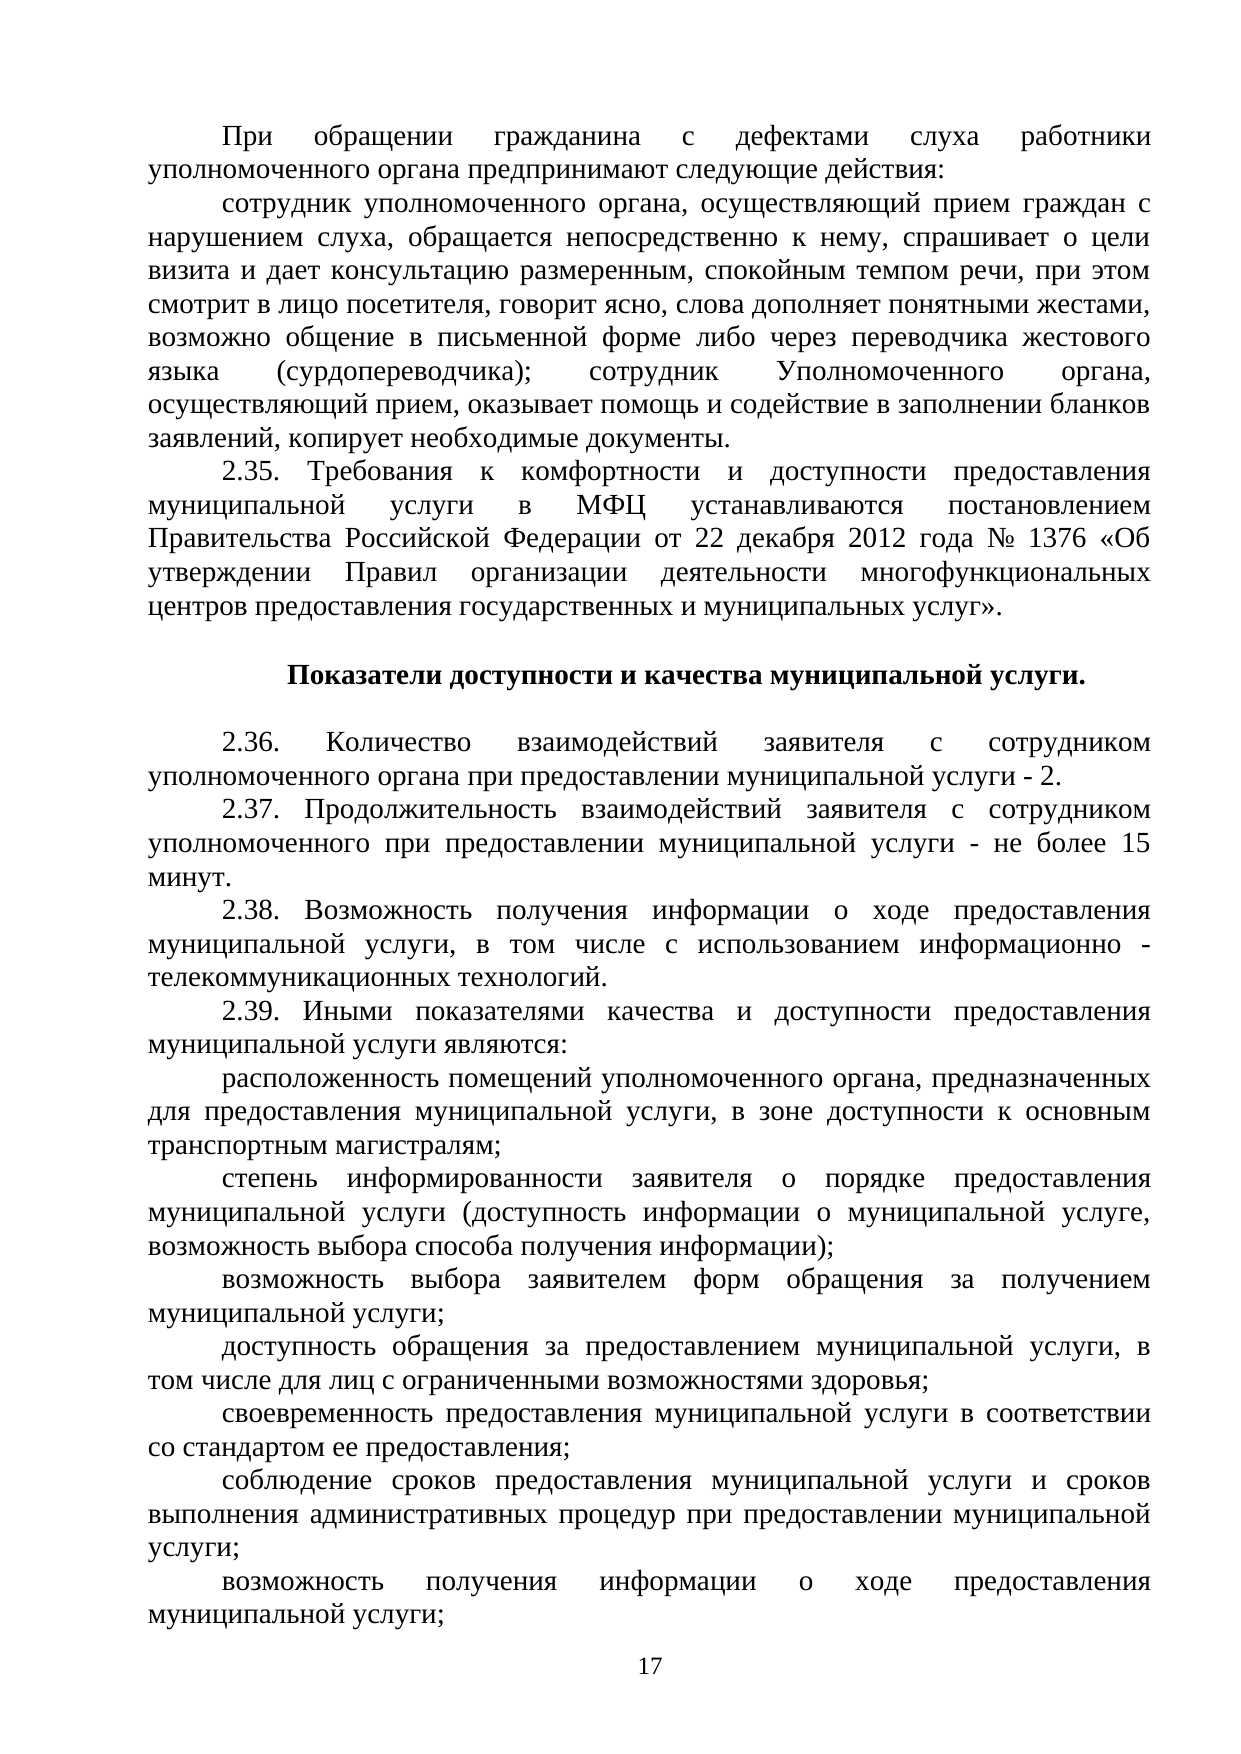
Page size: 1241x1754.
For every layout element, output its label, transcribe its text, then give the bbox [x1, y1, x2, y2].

text расположенность помещений уполномоченного органа, предназначенных для предоставления муниципальной услуги, в зоне доступности к основным транспортным магистралям; [148, 1060, 1152, 1161]
text 2.36. Количество взаимодействий заявителя с сотрудником уполномоченного органа при предоставлении муниципальной услуги - 2. [148, 724, 1152, 792]
text доступность обращения за предоставлением муниципальной услуги, в том числе для лиц с ограниченными возможностями здоровья; [148, 1328, 1152, 1395]
text сотрудник уполномоченного органа, осуществляющий прием граждан с нарушением слуха, обращается непосредственно к нему, спрашивает о цели визита и дает консультацию размеренным, спокойным темпом речи, при этом смотрит в лицо посетителя, говорит ясно, слова дополняет понятными жестами, возможно общение в письменной форме либо через переводчика жестового языка (сурдопереводчика); сотрудник Уполномоченного органа, осуществляющий прием, оказывает помощь и содействие в заполнении бланков заявлений, копирует необходимые документы. [148, 185, 1152, 453]
text При обращении гражданина с дефектами слуха работники уполномоченного органа предпринимают следующие действия: [148, 118, 1152, 185]
text своевременность предоставления муниципальной услуги в соответствии со стандартом ее предоставления; [148, 1395, 1152, 1462]
text 2.35. Требования к комфортности и доступности предоставления муниципальной услуги в МФЦ устанавливаются постановлением Правительства Российской Федерации от 22 декабря 2012 года № 1376 «Об утверждении Правил организации деятельности многофункциональных центров предоставления государственных и муниципальных услуг». [148, 453, 1152, 621]
text соблюдение сроков предоставления муниципальной услуги и сроков выполнения административных процедур при предоставлении муниципальной услуги; [148, 1462, 1152, 1563]
text 2.38. Возможность получения информации о ходе предоставления муниципальной услуги, в том числе с использованием информационно - телекоммуникационных технологий. [148, 892, 1152, 993]
text возможность получения информации о ходе предоставления муниципальной услуги; [148, 1563, 1152, 1630]
text Показатели доступности и качества муниципальной услуги. [148, 657, 1152, 691]
text степень информированности заявителя о порядке предоставления муниципальной услуги (доступность информации о муниципальной услуге, возможность выбора способа получения информации); [148, 1161, 1152, 1261]
text 2.37. Продолжительность взаимодействий заявителя с сотрудником уполномоченного при предоставлении муниципальной услуги - не более 15 минут. [148, 792, 1152, 892]
text 2.39. Иными показателями качества и доступности предоставления муниципальной услуги являются: [148, 993, 1152, 1060]
text возможность выбора заявителем форм обращения за получением муниципальной услуги; [148, 1261, 1152, 1328]
